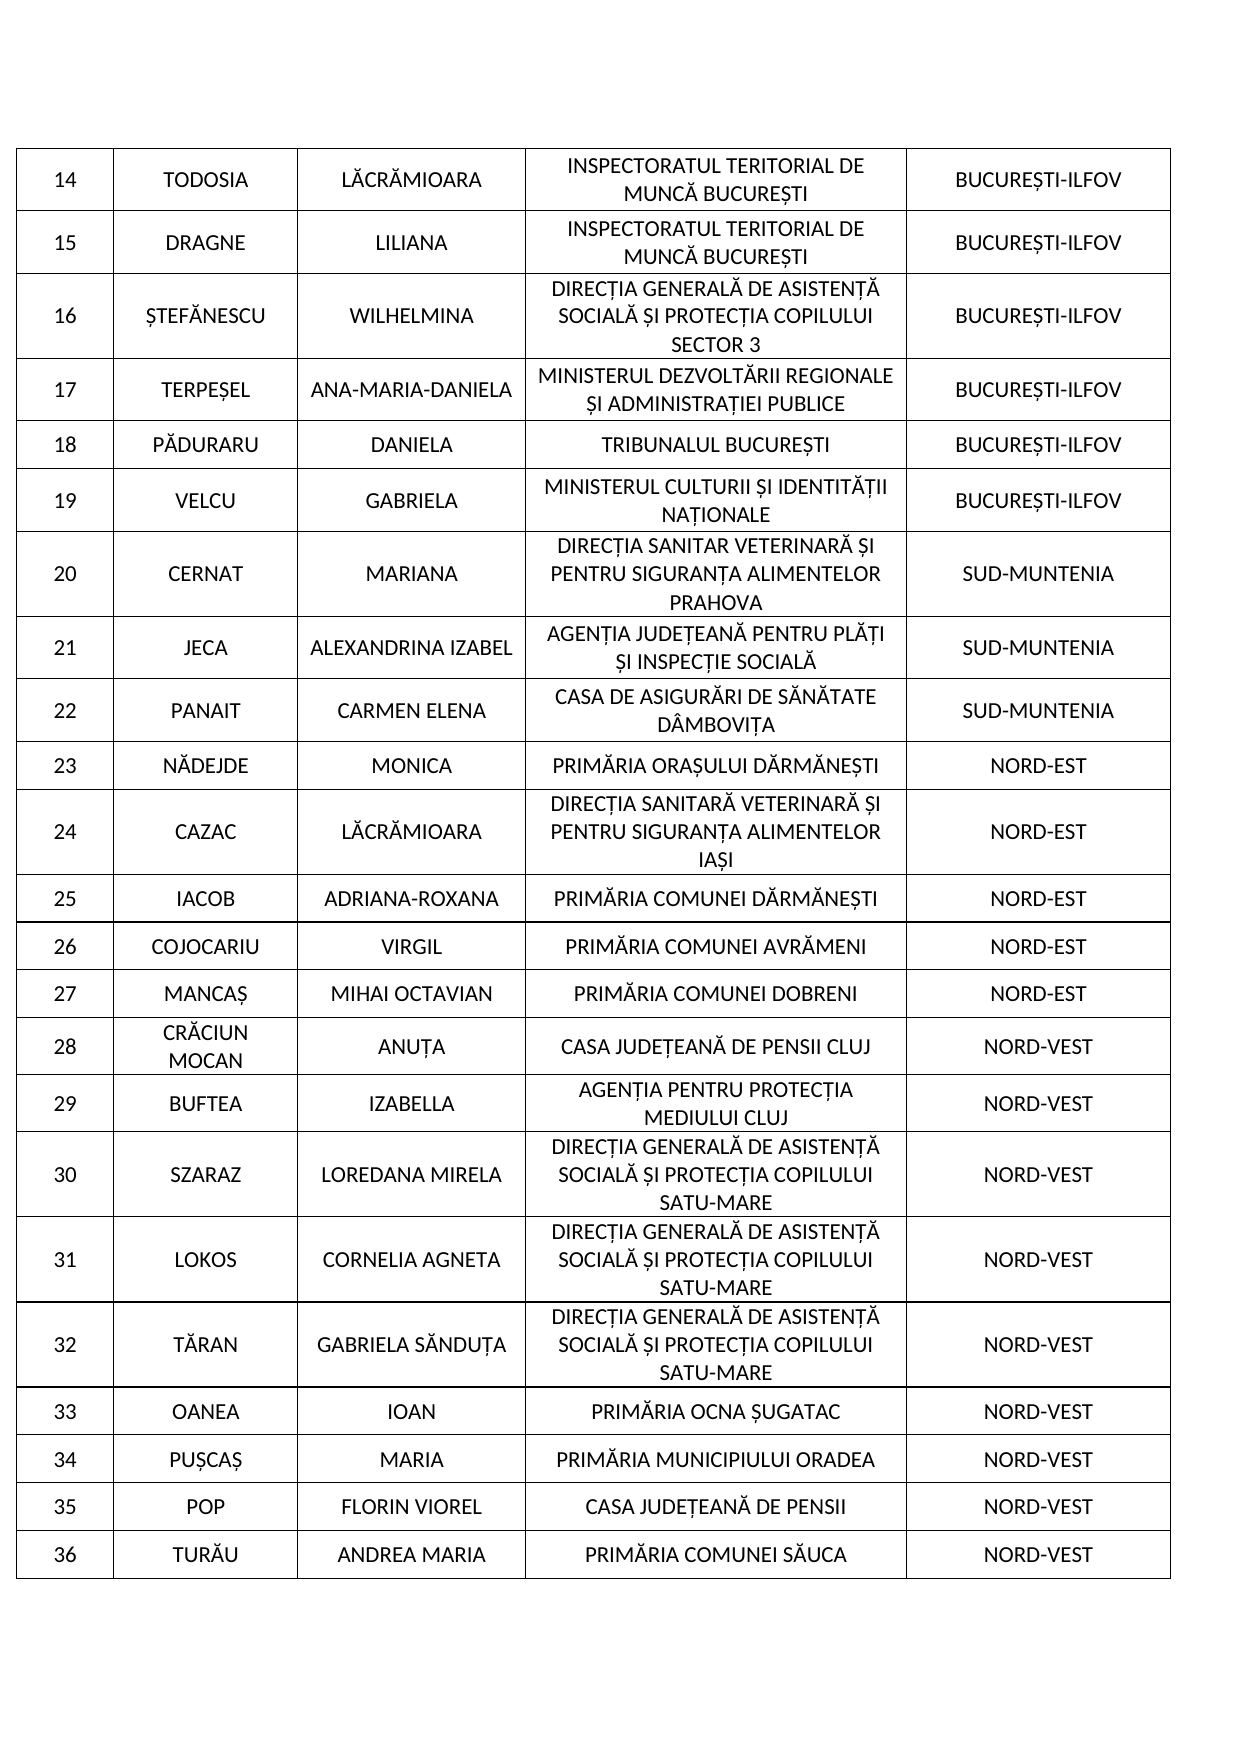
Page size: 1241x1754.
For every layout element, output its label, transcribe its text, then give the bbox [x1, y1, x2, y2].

table_cell 20 [17, 532, 113, 616]
table_cell NORD-EST [907, 970, 1170, 1017]
table_cell CERNAT [114, 532, 297, 616]
table_cell MINISTERUL CULTURII ȘI IDENTITĂȚII NAȚIONALE [526, 469, 906, 531]
table_cell OANEA [114, 1388, 297, 1434]
table_cell LĂCRĂMIOARA [298, 790, 525, 873]
table_cell 35 [17, 1483, 113, 1530]
table_cell DIRECȚIA SANITARĂ VETERINARĂ ȘI PENTRU SIGURANȚA ALIMENTELOR IAȘI [526, 790, 906, 873]
table_cell PANAIT [114, 679, 297, 741]
table_cell 14 [17, 149, 113, 210]
table_cell PUȘCAȘ [114, 1435, 297, 1482]
table_cell BUCUREȘTI-ILFOV [907, 211, 1170, 273]
table_cell ȘTEFĂNESCU [114, 274, 297, 358]
table_cell CASA DE ASIGURĂRI DE SĂNĂTATE DÂMBOVIȚA [526, 679, 906, 741]
table_cell DIRECȚIA SANITAR VETERINARĂ ȘI PENTRU SIGURANȚA ALIMENTELOR PRAHOVA [526, 532, 906, 616]
table_cell IOAN [298, 1388, 525, 1434]
table_cell FLORIN VIOREL [298, 1483, 525, 1530]
table_cell 26 [17, 923, 113, 969]
table_cell LOREDANA MIRELA [298, 1132, 525, 1216]
table_cell MINISTERUL DEZVOLTĂRII REGIONALE ȘI ADMINISTRAȚIEI PUBLICE [526, 359, 906, 420]
table_cell SUD-MUNTENIA [907, 679, 1170, 741]
table_cell DRAGNE [114, 211, 297, 273]
table_cell NORD-EST [907, 923, 1170, 969]
table_cell PRIMĂRIA OCNA ȘUGATAC [526, 1388, 906, 1434]
table_cell ALEXANDRINA IZABEL [298, 617, 525, 678]
table_cell NĂDEJDE [114, 742, 297, 788]
table_cell NORD-EST [907, 742, 1170, 788]
table_cell TRIBUNALUL BUCUREȘTI [526, 421, 906, 468]
table_cell PRIMĂRIA ORAȘULUI DĂRMĂNEȘTI [526, 742, 906, 788]
table_cell MONICA [298, 742, 525, 788]
table_cell 25 [17, 875, 113, 921]
table_cell NORD-EST [907, 875, 1170, 921]
table_cell 22 [17, 679, 113, 741]
table_cell WILHELMINA [298, 274, 525, 358]
table_cell CASA JUDEȚEANĂ DE PENSII CLUJ [526, 1018, 906, 1074]
table_cell GABRIELA [298, 469, 525, 531]
table_cell TURĂU [114, 1531, 297, 1578]
table_cell NORD-VEST [907, 1388, 1170, 1434]
table_cell MIHAI OCTAVIAN [298, 970, 525, 1017]
table_cell MARIANA [298, 532, 525, 616]
table_cell IZABELLA [298, 1075, 525, 1131]
table_cell NORD-VEST [907, 1435, 1170, 1482]
table_cell NORD-VEST [907, 1531, 1170, 1578]
table_cell PRIMĂRIA COMUNEI SĂUCA [526, 1531, 906, 1578]
table_cell MANCAȘ [114, 970, 297, 1017]
table_cell NORD-VEST [907, 1217, 1170, 1301]
table_cell MARIA [298, 1435, 525, 1482]
table_cell PRIMĂRIA COMUNEI DĂRMĂNEȘTI [526, 875, 906, 921]
table_cell 17 [17, 359, 113, 420]
table_cell JECA [114, 617, 297, 678]
table_cell 31 [17, 1217, 113, 1301]
table_cell 30 [17, 1132, 113, 1216]
table_cell NORD-EST [907, 790, 1170, 873]
table_cell TODOSIA [114, 149, 297, 210]
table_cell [526, 211, 906, 273]
table_cell AGENȚIA PENTRU PROTECȚIA MEDIULUI CLUJ [526, 1075, 906, 1131]
table_cell NORD-VEST [907, 1483, 1170, 1530]
table_cell POP [114, 1483, 297, 1530]
table_cell 18 [17, 421, 113, 468]
table_cell VELCU [114, 469, 297, 531]
table_cell ANA-MARIA-DANIELA [298, 359, 525, 420]
table_cell PRIMĂRIA COMUNEI AVRĂMENI [526, 923, 906, 969]
table_cell 19 [17, 469, 113, 531]
table_cell PRIMĂRIA MUNICIPIULUI ORADEA [526, 1435, 906, 1482]
table_cell CAZAC [114, 790, 297, 873]
table_cell 32 [17, 1303, 113, 1386]
table_cell COJOCARIU [114, 923, 297, 969]
table_cell 23 [17, 742, 113, 788]
table_cell SUD-MUNTENIA [907, 532, 1170, 616]
table_cell ADRIANA-ROXANA [298, 875, 525, 921]
table_cell GABRIELA SĂNDUȚA [298, 1303, 525, 1386]
table_cell BUCUREȘTI-ILFOV [907, 421, 1170, 468]
table_cell TĂRAN [114, 1303, 297, 1386]
table_cell PĂDURARU [114, 421, 297, 468]
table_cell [526, 149, 906, 210]
table_cell 16 [17, 274, 113, 358]
table_cell LOKOS [114, 1217, 297, 1301]
table_cell BUFTEA [114, 1075, 297, 1131]
table_cell VIRGIL [298, 923, 525, 969]
table_cell 36 [17, 1531, 113, 1578]
table_cell NORD-VEST [907, 1075, 1170, 1131]
table_cell BUCUREȘTI-ILFOV [907, 274, 1170, 358]
table_cell ANUȚA [298, 1018, 525, 1074]
table_cell CORNELIA AGNETA [298, 1217, 525, 1301]
table_cell BUCUREȘTI-ILFOV [907, 359, 1170, 420]
table_cell CARMEN ELENA [298, 679, 525, 741]
table_cell IACOB [114, 875, 297, 921]
table_cell BUCUREȘTI-ILFOV [907, 469, 1170, 531]
table_cell CASA JUDEȚEANĂ DE PENSII [526, 1483, 906, 1530]
table_cell 15 [17, 211, 113, 273]
table_cell DIRECȚIA GENERALĂ DE ASISTENȚĂ SOCIALĂ ȘI PROTECȚIA COPILULUI SATU-MARE [526, 1132, 906, 1216]
table_cell DIRECȚIA GENERALĂ DE ASISTENȚĂ SOCIALĂ ȘI PROTECȚIA COPILULUI SATU-MARE [526, 1217, 906, 1301]
table_cell 29 [17, 1075, 113, 1131]
table_cell BUCUREȘTI-ILFOV [907, 149, 1170, 210]
table_cell NORD-VEST [907, 1132, 1170, 1216]
table_cell 28 [17, 1018, 113, 1074]
table_cell 34 [17, 1435, 113, 1482]
table_cell PRIMĂRIA COMUNEI DOBRENI [526, 970, 906, 1017]
table_cell LĂCRĂMIOARA [298, 149, 525, 210]
table_cell AGENȚIA JUDEȚEANĂ PENTRU PLĂȚI ȘI INSPECȚIE SOCIALĂ [526, 617, 906, 678]
table_cell DANIELA [298, 421, 525, 468]
table_cell DIRECȚIA GENERALĂ DE ASISTENȚĂ SOCIALĂ ȘI PROTECȚIA COPILULUI SECTOR 3 [526, 274, 906, 358]
table_cell 21 [17, 617, 113, 678]
table_cell 27 [17, 970, 113, 1017]
table_cell 33 [17, 1388, 113, 1434]
table_cell DIRECȚIA GENERALĂ DE ASISTENȚĂ SOCIALĂ ȘI PROTECȚIA COPILULUI SATU-MARE [526, 1303, 906, 1386]
table_cell SZARAZ [114, 1132, 297, 1216]
table_cell TERPEȘEL [114, 359, 297, 420]
table_cell NORD-VEST [907, 1303, 1170, 1386]
table_cell 24 [17, 790, 113, 873]
table_cell LILIANA [298, 211, 525, 273]
table_cell ANDREA MARIA [298, 1531, 525, 1578]
table_cell NORD-VEST [907, 1018, 1170, 1074]
table_cell CRĂCIUN MOCAN [114, 1018, 297, 1074]
table_cell SUD-MUNTENIA [907, 617, 1170, 678]
